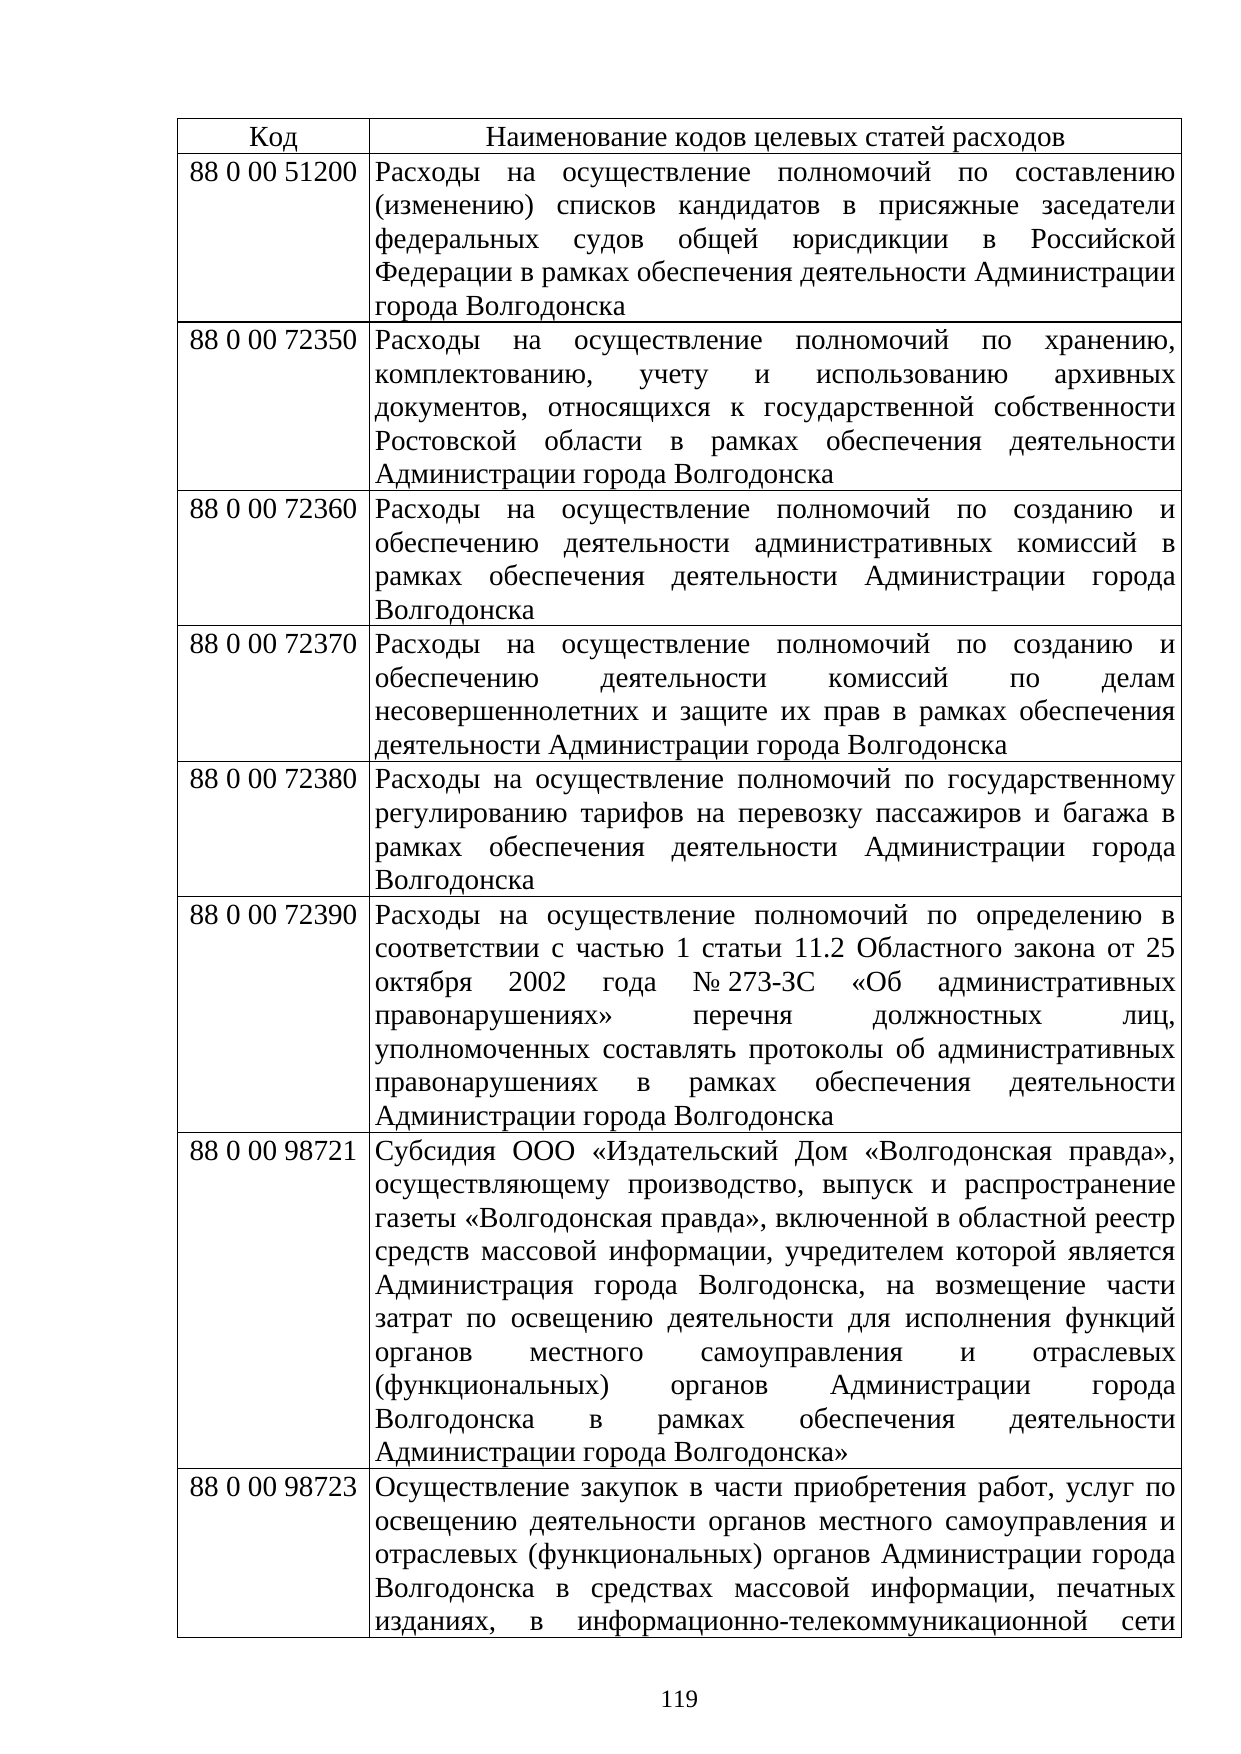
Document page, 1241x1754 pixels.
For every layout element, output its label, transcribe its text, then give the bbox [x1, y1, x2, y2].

table_cell Расходы на осуществление полномочий по созданию и обеспечению деятельности административных комиссий в рамках обеспечения деятельности Администрации города Волгодонска [370, 491, 1181, 625]
table_cell 88 0 00 72370 [178, 626, 369, 761]
table_cell Расходы на осуществление полномочий по хранению, комплектованию, учету и использованию архивных документов, относящихся к государственной собственности Ростовской области в рамках обеспечения деятельности Администрации города Волгодонска [370, 323, 1181, 490]
table_cell Расходы на осуществление полномочий по государственному регулированию тарифов на перевозку пассажиров и багажа в рамках обеспечения деятельности Администрации города Волгодонска [370, 762, 1181, 896]
table_cell Расходы на осуществление полномочий по составлению (изменению) списков кандидатов в присяжные заседатели федеральных судов общей юрисдикции в Российской Федерации в рамках обеспечения деятельности Администрации города Волгодонска [370, 154, 1181, 321]
table_cell Субсидия ООО «Издательский Дом «Волгодонская правда», осуществляющему производство, выпуск и распространение газеты «Волгодонская правда», включенной в областной реестр средств массовой информации, учредителем которой является Администрация города Волгодонска, на возмещение части затрат по освещению деятельности для исполнения функций органов местного самоуправления и отраслевых (функциональных) органов Администрации города Волгодонска в рамках обеспечения деятельности Администрации города Волгодонска» [370, 1133, 1181, 1468]
table_cell 88 0 00 72360 [178, 491, 369, 625]
table_cell 88 0 00 72390 [178, 897, 369, 1132]
table_cell 88 0 00 98721 [178, 1133, 369, 1468]
table_cell 88 0 00 72380 [178, 762, 369, 896]
table_cell Расходы на осуществление полномочий по определению в соответствии с частью 1 статьи 11.2 Областного закона от 25 октября 2002 года № 273-ЗС «Об административных правонарушениях» перечня должностных лиц, уполномоченных составлять протоколы об административных правонарушениях в рамках обеспечения деятельности Администрации города Волгодонска [370, 897, 1181, 1132]
table_header Наименование кодов целевых статей расходов [370, 119, 1181, 153]
table_cell 88 0 00 72350 [178, 323, 369, 490]
table_header Код [178, 119, 369, 153]
table_cell Расходы на осуществление полномочий по созданию и обеспечению деятельности комиссий по делам несовершеннолетних и защите их прав в рамках обеспечения деятельности Администрации города Волгодонска [370, 626, 1181, 761]
table_cell 88 0 00 51200 [178, 154, 369, 321]
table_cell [370, 1469, 1181, 1637]
table_cell 88 0 00 98723 [178, 1469, 369, 1637]
